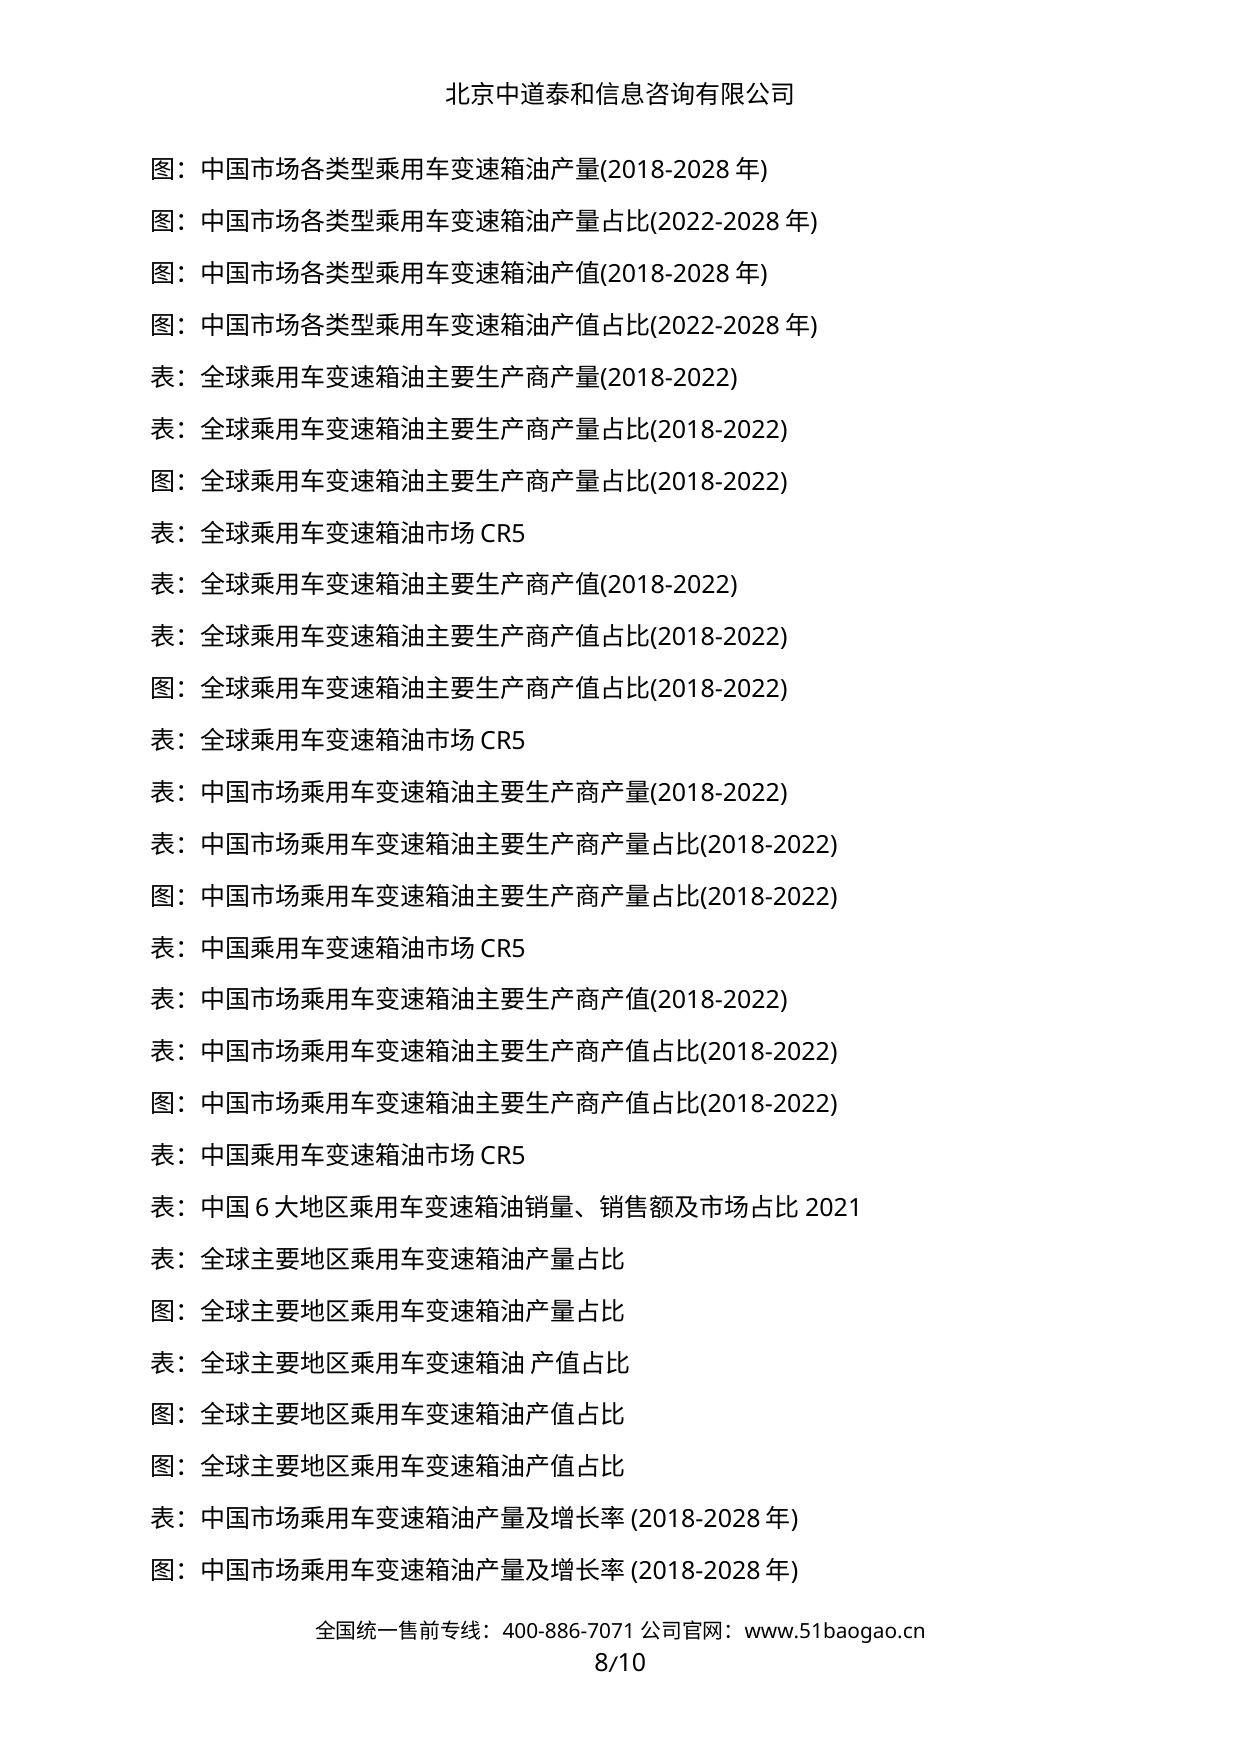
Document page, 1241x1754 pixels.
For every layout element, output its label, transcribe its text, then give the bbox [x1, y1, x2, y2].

text 表：全球主要地区乘用车变速箱油 产值占比 [150, 1343, 1090, 1379]
text 表：中国市场乘用车变速箱油主要生产商产值(2018-2022) [150, 980, 1090, 1016]
text 图：全球主要地区乘用车变速箱油产量占比 [150, 1291, 1090, 1327]
text 表：全球乘用车变速箱油主要生产商产值占比(2018-2022) [150, 617, 1090, 653]
text 图：中国市场各类型乘用车变速箱油产值(2018-2028年) [150, 254, 1090, 290]
text 表：中国市场乘用车变速箱油主要生产商产值占比(2018-2022) [150, 1032, 1090, 1068]
text 表：全球乘用车变速箱油主要生产商产量(2018-2022) [150, 357, 1090, 394]
text 表：中国乘用车变速箱油市场CR5 [150, 928, 1090, 964]
text 表：中国市场乘用车变速箱油主要生产商产量(2018-2022) [150, 772, 1090, 809]
text 图：中国市场乘用车变速箱油主要生产商产量占比(2018-2022) [150, 876, 1090, 912]
text 图：全球乘用车变速箱油主要生产商产值占比(2018-2022) [150, 669, 1090, 705]
text 图：中国市场乘用车变速箱油产量及增长率 (2018-2028年) [150, 1551, 1090, 1587]
text 图：中国市场各类型乘用车变速箱油产值占比(2022-2028年) [150, 306, 1090, 342]
text 图：中国市场乘用车变速箱油主要生产商产值占比(2018-2022) [150, 1084, 1090, 1120]
text 图：中国市场各类型乘用车变速箱油产量(2018-2028年) [150, 150, 1090, 186]
text 图：全球乘用车变速箱油主要生产商产量占比(2018-2022) [150, 461, 1090, 497]
text 图：全球主要地区乘用车变速箱油产值占比 [150, 1395, 1090, 1431]
text 表：全球乘用车变速箱油主要生产商产量占比(2018-2022) [150, 409, 1090, 446]
text 表：中国市场乘用车变速箱油产量及增长率 (2018-2028年) [150, 1499, 1090, 1535]
text 图：中国市场各类型乘用车变速箱油产量占比(2022-2028年) [150, 202, 1090, 238]
text 表：全球乘用车变速箱油主要生产商产值(2018-2022) [150, 565, 1090, 601]
text 表：中国市场乘用车变速箱油主要生产商产量占比(2018-2022) [150, 824, 1090, 861]
text 表：中国6大地区乘用车变速箱油销量、销售额及市场占比 2021 [150, 1187, 1090, 1224]
text 表：全球主要地区乘用车变速箱油产量占比 [150, 1239, 1090, 1276]
text 表：全球乘用车变速箱油市场CR5 [150, 721, 1090, 757]
text 表：中国乘用车变速箱油市场CR5 [150, 1136, 1090, 1172]
text 表：全球乘用车变速箱油市场CR5 [150, 513, 1090, 549]
text 图：全球主要地区乘用车变速箱油产值占比 [150, 1447, 1090, 1483]
